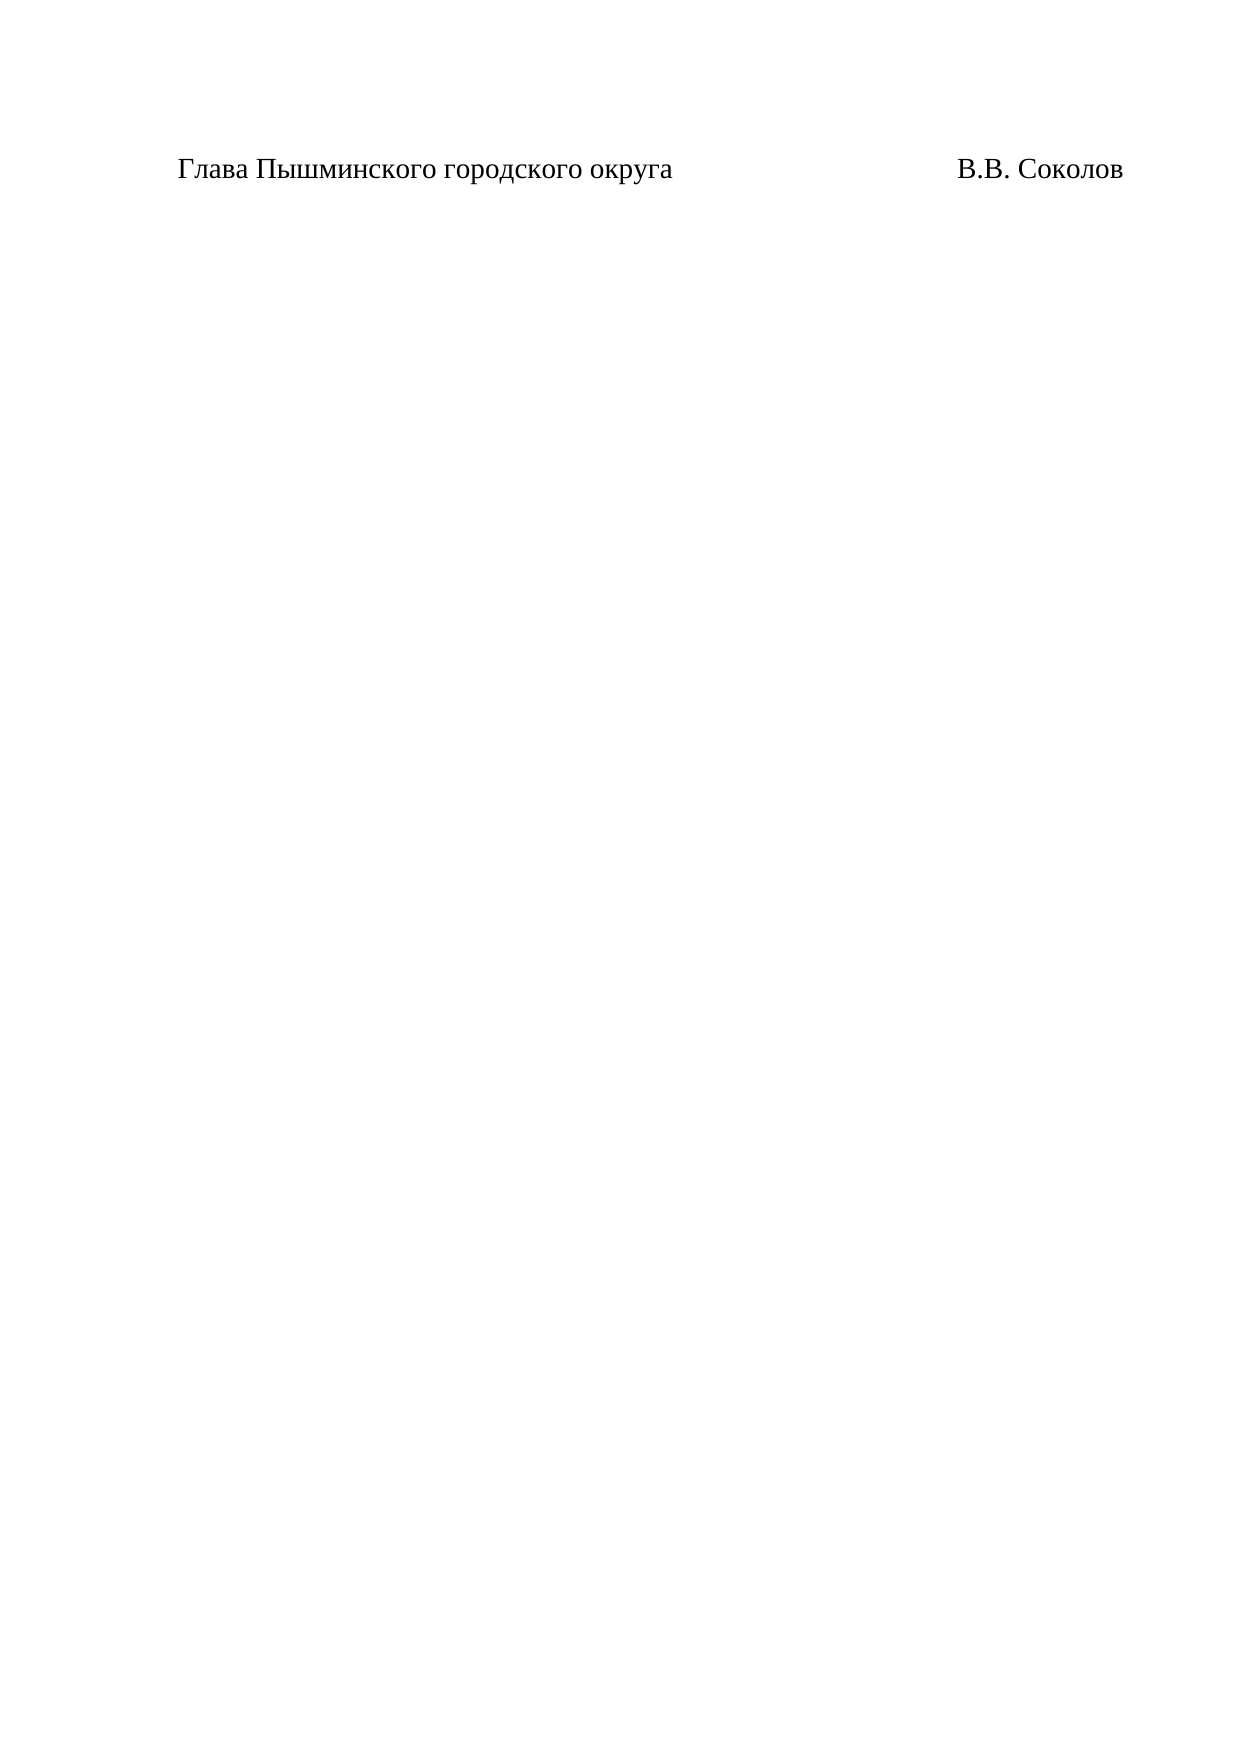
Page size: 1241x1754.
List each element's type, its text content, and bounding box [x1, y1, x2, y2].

text Глава Пышминского городского округа В.В. Соколов [177, 152, 1152, 185]
